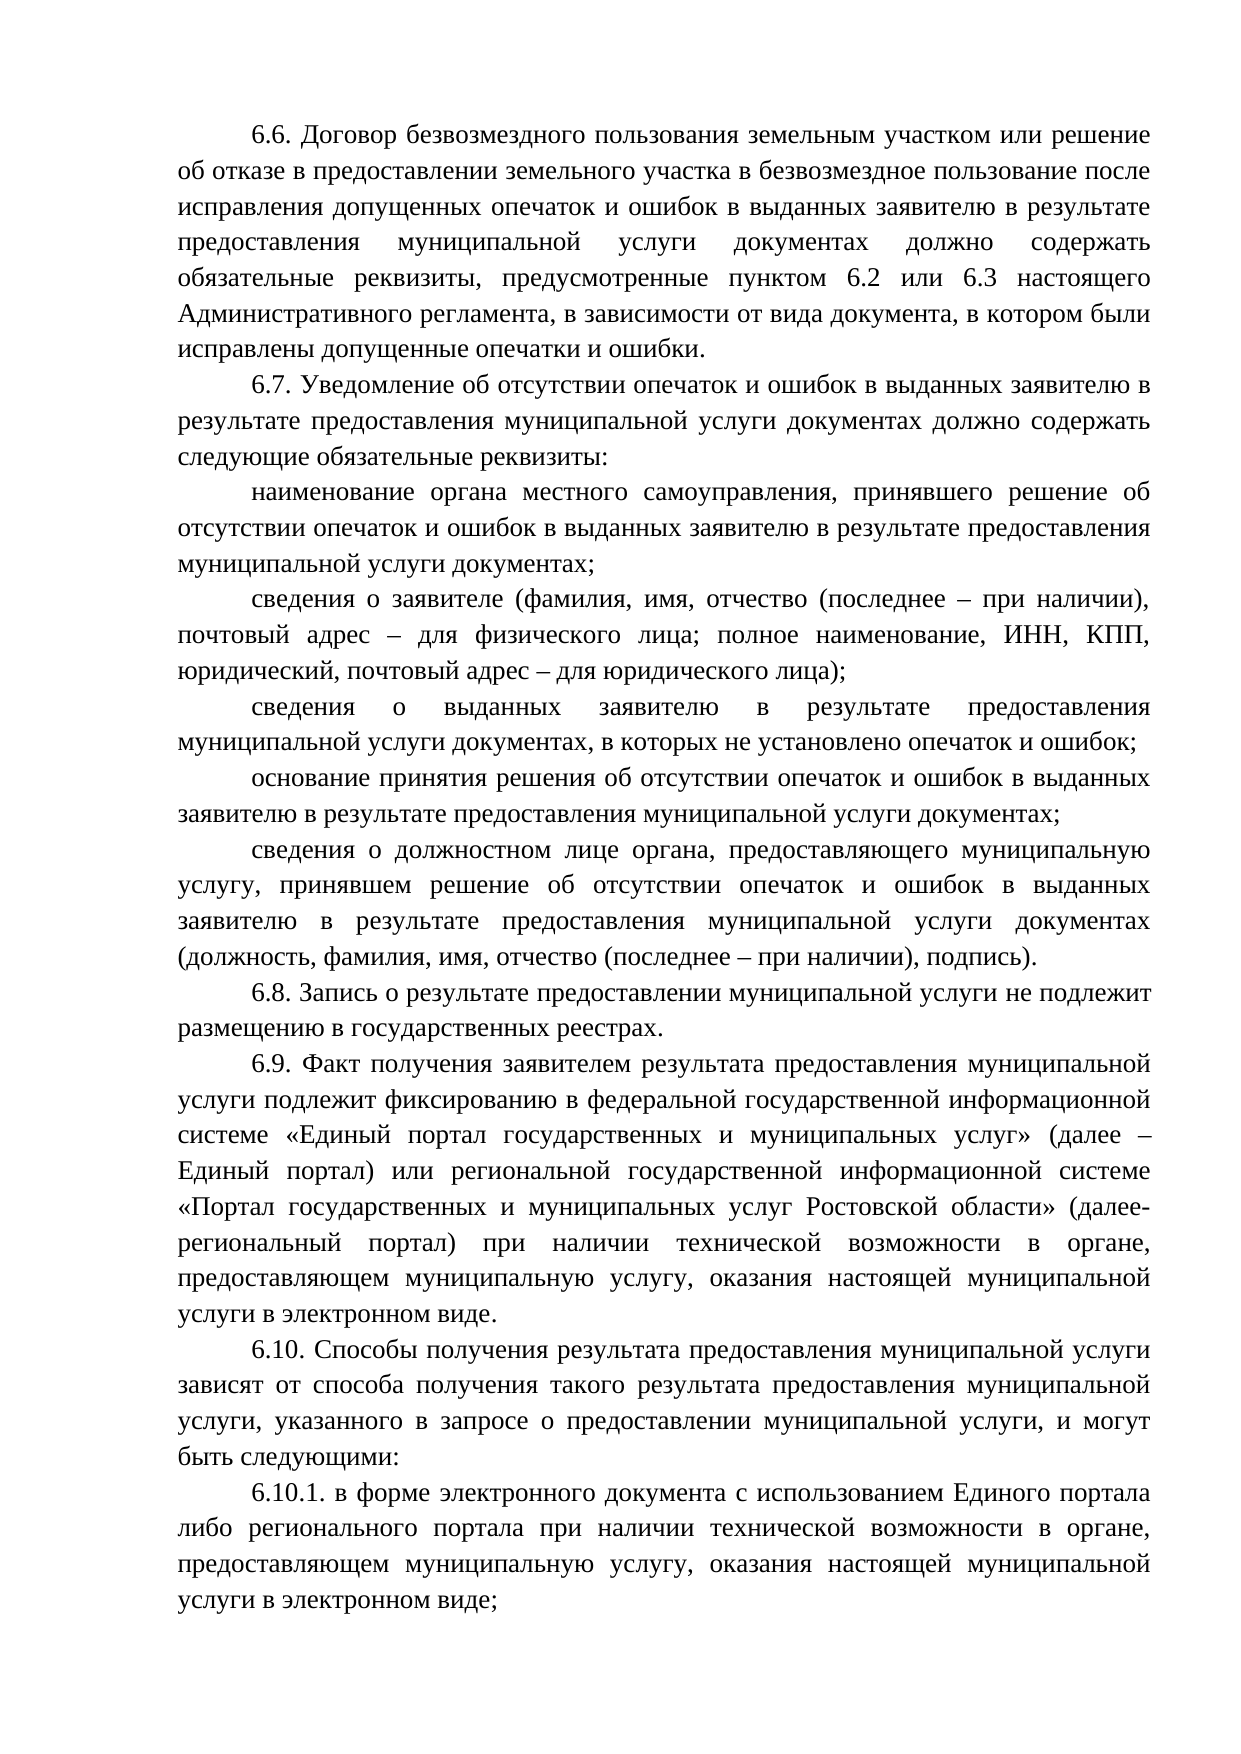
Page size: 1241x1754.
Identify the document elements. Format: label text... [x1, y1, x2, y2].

text сведения о заявителе (фамилия, имя, отчество (последнее – при наличии), почтовый адрес – для физического лица; полное наименование, ИНН, КПП, юридический, почтовый адрес – для юридического лица); [177, 583, 1152, 685]
text 6.8. Запись о результате предоставлении муниципальной услуги не подлежит размещению в государственных реестрах. [177, 976, 1152, 1042]
text сведения о должностном лице органа, предоставляющего муниципальную услугу, принявшем решение об отсутствии опечаток и ошибок в выданных заявителю в результате предоставления муниципальной услуги документах (должность, фамилия, имя, отчество (последнее – при наличии), подпись). [177, 833, 1152, 971]
text 6.9. Факт получения заявителем результата предоставления муниципальной услуги подлежит фиксированию в федеральной государственной информационной системе «Единый портал государственных и муниципальных услуг» (далее – Единый портал) или региональной государственной информационной системе «Портал государственных и муниципальных услуг Ростовской области» (далее- региональный портал) при наличии технической возможности в органе, предоставляющем муниципальную услугу, оказания настоящей муниципальной услуги в электронном виде. [177, 1047, 1152, 1328]
text основание принятия решения об отсутствии опечаток и ошибок в выданных заявителю в результате предоставления муниципальной услуги документах; [177, 761, 1152, 828]
text 6.6. Договор безвозмездного пользования земельным участком или решение об отказе в предоставлении земельного участка в безвозмездное пользование после исправления допущенных опечаток и ошибок в выданных заявителю в результате предоставления муниципальной услуги документах должно содержать обязательные реквизиты, предусмотренные пунктом 6.2 или 6.3 настоящего Административного регламента, в зависимости от вида документа, в котором были исправлены допущенные опечатки и ошибки. [177, 118, 1152, 364]
text 6.7. Уведомление об отсутствии опечаток и ошибок в выданных заявителю в результате предоставления муниципальной услуги документах должно содержать следующие обязательные реквизиты: [177, 368, 1152, 471]
text сведения о выданных заявителю в результате предоставления муниципальной услуги документах, в которых не установлено опечаток и ошибок; [177, 690, 1152, 757]
text 6.10. Способы получения результата предоставления муниципальной услуги зависят от способа получения такого результата предоставления муниципальной услуги, указанного в запросе о предоставлении муниципальной услуги, и могут быть следующими: [177, 1333, 1152, 1471]
text 6.10.1. в форме электронного документа с использованием Единого портала либо регионального портала при наличии технической возможности в органе, предоставляющем муниципальную услугу, оказания настоящей муниципальной услуги в электронном виде; [177, 1476, 1152, 1614]
text наименование органа местного самоуправления, принявшего решение об отсутствии опечаток и ошибок в выданных заявителю в результате предоставления муниципальной услуги документах; [177, 475, 1152, 578]
